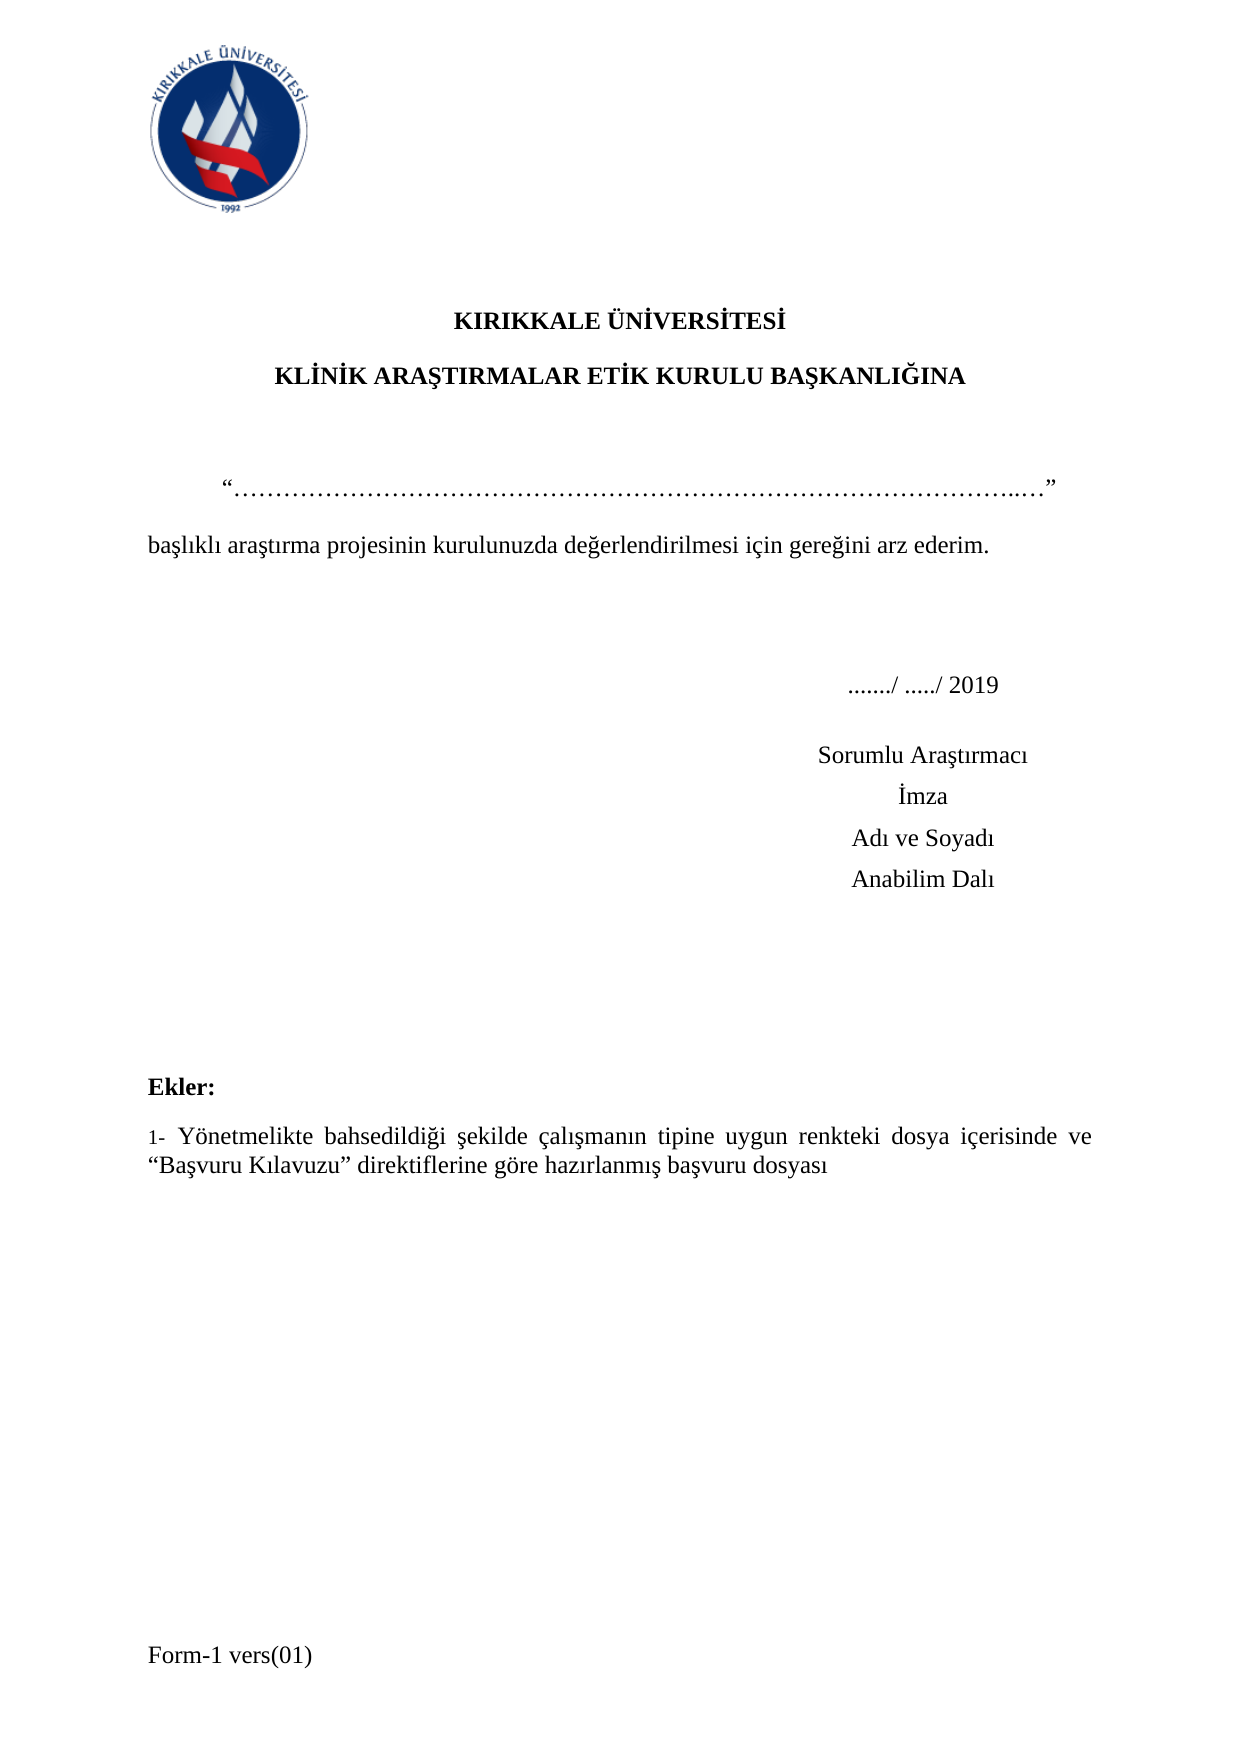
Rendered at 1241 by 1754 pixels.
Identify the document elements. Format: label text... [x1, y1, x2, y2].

text Sorumlu Araştırmacı [148, 740, 1092, 769]
text “…………………………………………………………………………………..…” başlıklı araştırma projesinin kurulunuzda değerlendirilmesi için gereğini arz ederim. [148, 473, 1092, 559]
text Form-1 vers(01) [148, 1640, 1092, 1669]
text ......./ ...../ 2019 [148, 670, 1092, 699]
text KLİNİK ARAŞTIRMALAR ETİK KURULU BAŞKANLIĞINA [148, 361, 1092, 390]
text İmza [148, 781, 1092, 810]
text Anabilim Dalı [148, 864, 1092, 893]
list Yönetmelikte bahsedildiği şekilde çalışmanın tipine uygun renkteki dosya içerisinde ve “Başvuru Kılavuzu” direktiflerine göre hazırlanmış başvuru dosyası [148, 1121, 1092, 1179]
text Ekler: [148, 1072, 1092, 1101]
picture [147, 44, 312, 214]
text Adı ve Soyadı [148, 823, 1092, 851]
text KIRIKKALE ÜNİVERSİTESİ [148, 306, 1092, 334]
